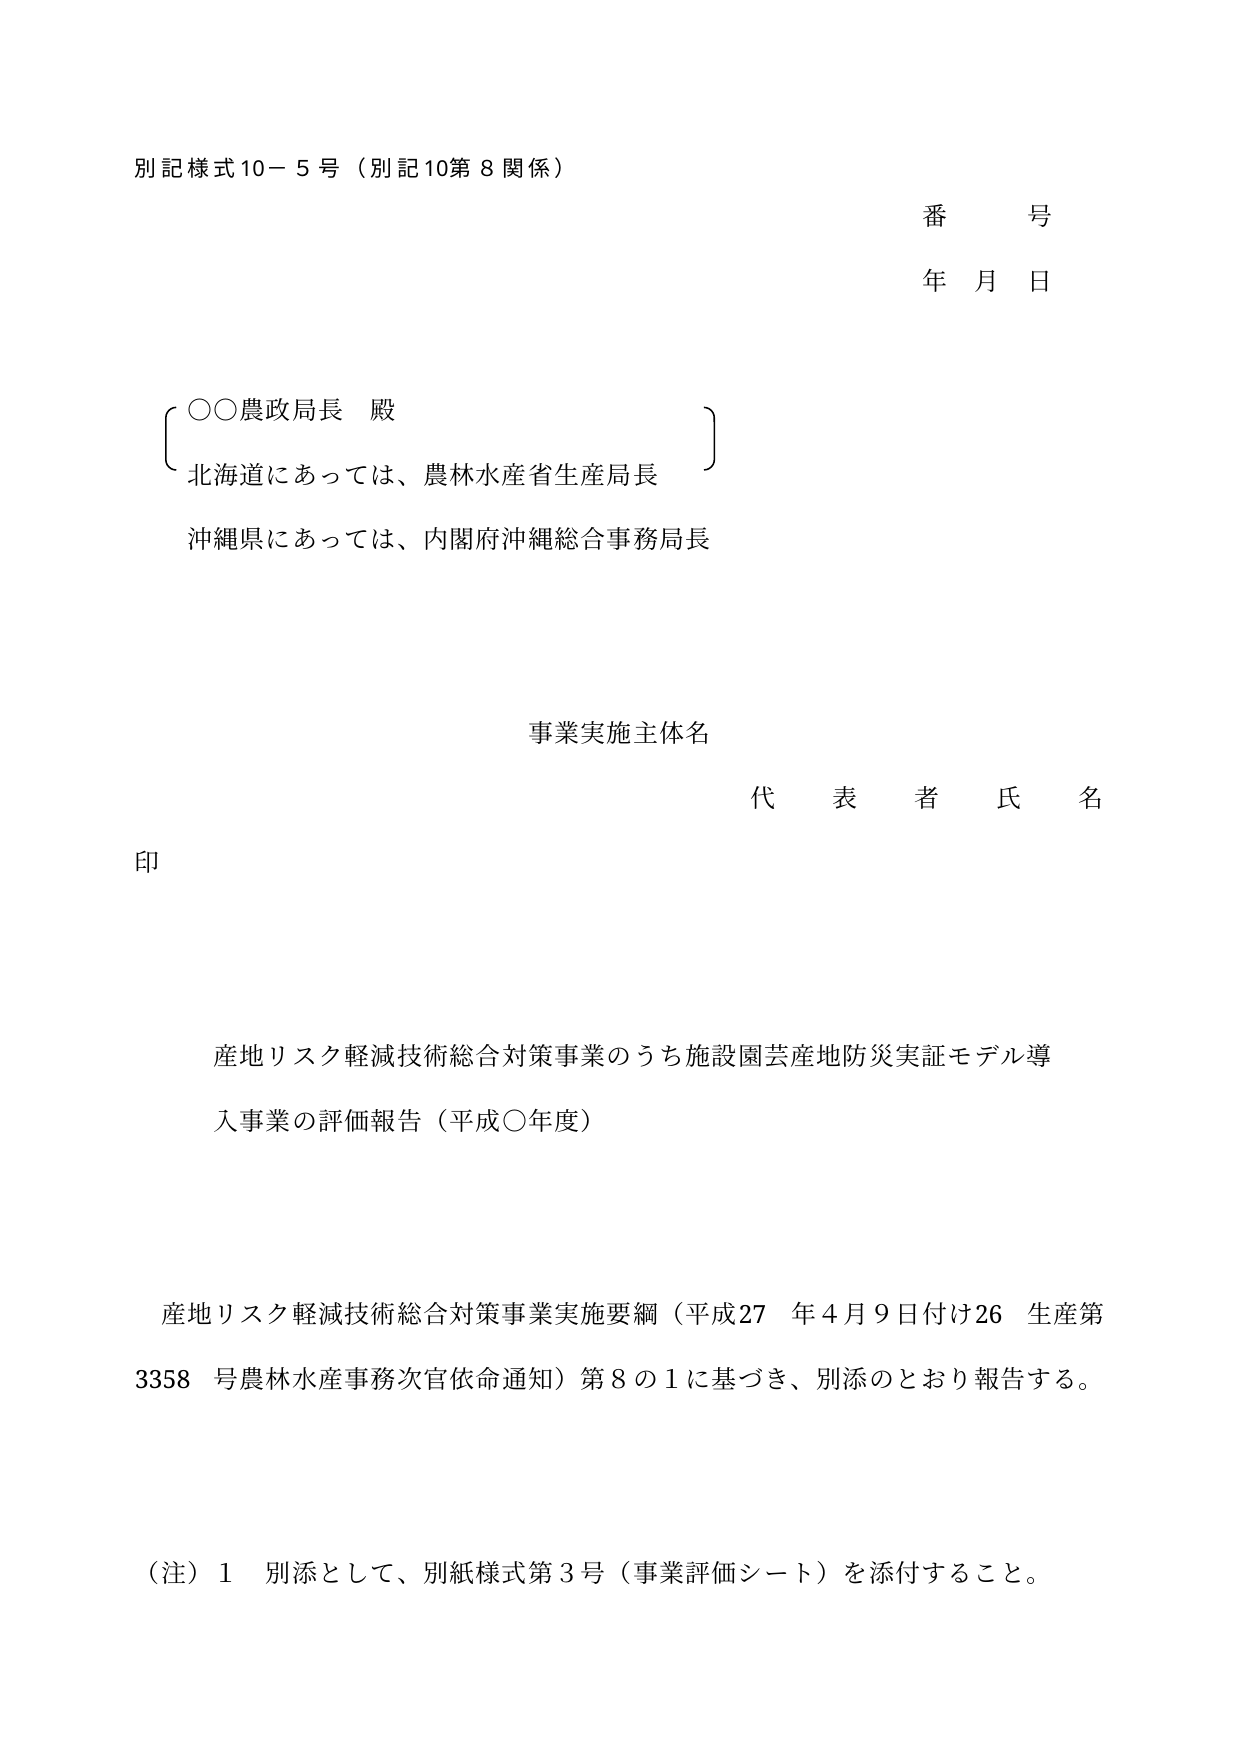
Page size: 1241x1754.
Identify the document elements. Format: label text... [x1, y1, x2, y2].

text 番 号 [134, 183, 1053, 247]
text 北海道にあっては、農林水産省生産局長 [134, 441, 1106, 506]
text 事業実施主体名 [134, 699, 1106, 764]
text 産地リスク軽減技術総合対策事業実施要綱（平成27年４月９日付け26生産第3358号農林水産事務次官依命通知）第８の１に基づき、別添のとおり報告する。 [134, 1281, 1106, 1410]
text （注）１ 別添として、別紙様式第３号（事業評価シート）を添付すること。 [134, 1539, 1106, 1603]
text ○○農政局長 殿 [134, 376, 1106, 441]
text 産地リスク軽減技術総合対策事業のうち施設園芸産地防災実証モデル導入事業の評価報告（平成○年度） [213, 1022, 1053, 1151]
text 代 表 者 氏 名 印 [134, 764, 1106, 893]
text 年 月 日 [134, 247, 1053, 312]
text 沖縄県にあっては、内閣府沖縄総合事務局長 [134, 506, 1106, 570]
text 別記様式10－５号（別記10第８関係） [134, 150, 1106, 183]
